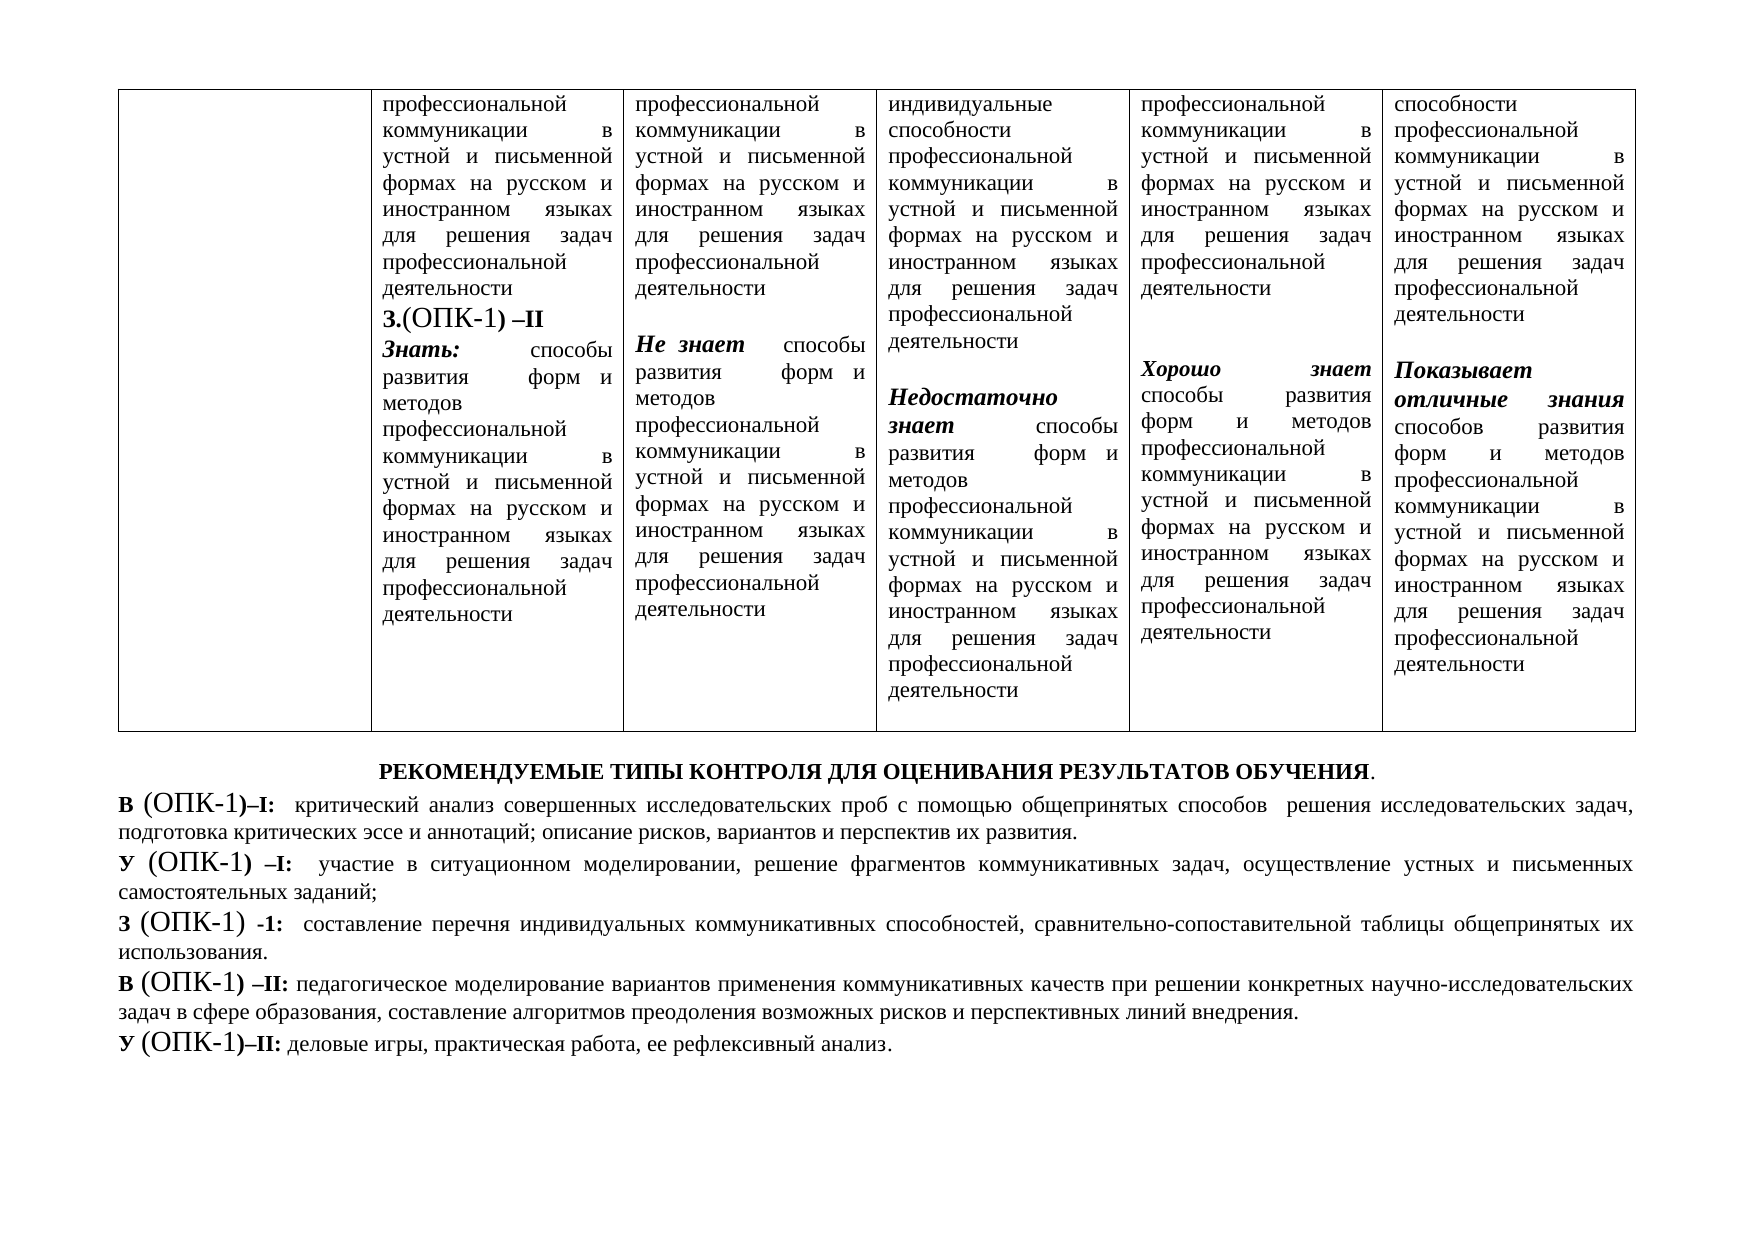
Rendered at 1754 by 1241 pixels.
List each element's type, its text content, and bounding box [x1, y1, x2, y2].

text РЕКОМЕНДУЕМЫЕ ТИПЫ КОНТРОЛЯ ДЛЯ ОЦЕНИВАНИЯ РЕЗУЛЬТАТОВ ОБУЧЕНИЯ. [118, 758, 1636, 785]
text В (ОПК-1)–I: критический анализ совершенных исследовательских проб с помощью общепринятых способов решения исследовательских задач, подготовка критических эссе и аннотаций; описание рисков, вариантов и перспектив их развития. [118, 785, 1636, 844]
text З (ОПК-1) -1: составление перечня индивидуальных коммуникативных способностей, сравнительно-сопоставительной таблицы общепринятых их использования. [118, 904, 1636, 964]
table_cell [1130, 90, 1382, 731]
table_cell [119, 90, 371, 731]
text У (ОПК-1)–II: деловые игры, практическая работа, ее рефлексивный анализ. [118, 1024, 1636, 1058]
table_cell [624, 90, 876, 731]
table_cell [1383, 90, 1635, 731]
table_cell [877, 90, 1129, 731]
text У (ОПК-1) –I: участие в ситуационном моделировании, решение фрагментов коммуникативных задач, осуществление устных и письменных самостоятельных заданий; [118, 844, 1636, 904]
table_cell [372, 90, 623, 731]
text В (ОПК-1) –II: педагогическое моделирование вариантов применения коммуникативных качеств при решении конкретных научно-исследовательских задач в сфере образования, составление алгоритмов преодоления возможных рисков и перспективных линий внедрения. [118, 964, 1636, 1024]
